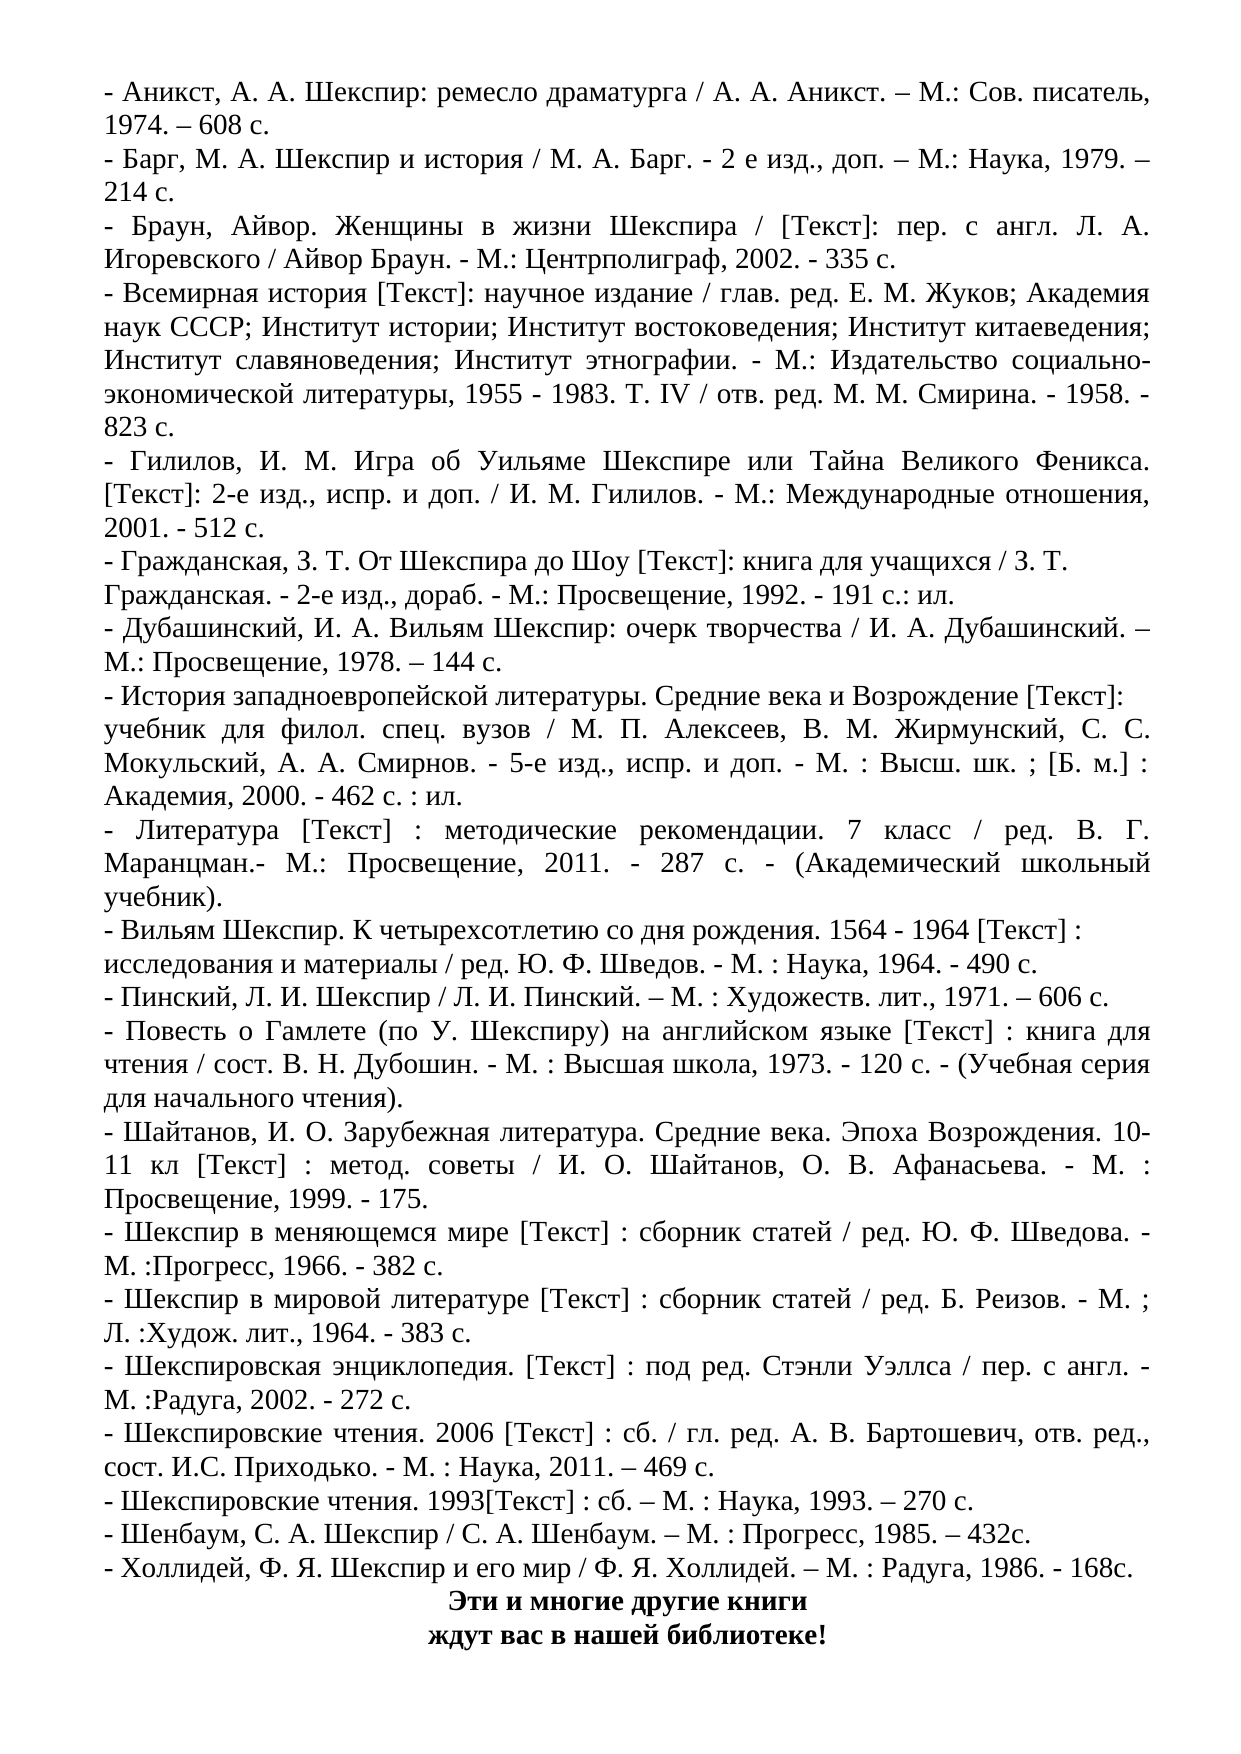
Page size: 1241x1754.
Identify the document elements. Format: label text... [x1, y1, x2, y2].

text учебник для филол. спец. вузов / М. П. Алексеев, В. М. Жирмунский, С. С. Мокульский, А. А. Смирнов. - 5-е изд., испр. и доп. - М. : Высш. шк. ; [Б. м.] : Академия, 2000. - 462 с. : ил. [103, 711, 1152, 812]
text Гражданская. - 2-е изд., дораб. - М.: Просвещение, 1992. - 191 с.: ил. [103, 577, 1152, 611]
text ждут вас в нашей библиотеке! [103, 1617, 1152, 1650]
text - Пинский, Л. И. Шекспир / Л. И. Пинский. – М. : Художеств. лит., 1971. – 606 с. [103, 979, 1152, 1013]
text - Браун, Айвор. Женщины в жизни Шекспира / [Текст]: пер. с англ. Л. А. Игоревского / Айвор Браун. - М.: Центрполиграф, 2002. - 335 с. [103, 208, 1152, 275]
text - Вильям Шекспир. К четырехсотлетию со дня рождения. 1564 - 1964 [Текст] : [103, 912, 1152, 946]
text - Шайтанов, И. О. Зарубежная литература. Средние века. Эпоха Возрождения. 10-11 кл [Текст] : метод. советы / И. О. Шайтанов, О. В. Афанасьева. - М. : Просвещение, 1999. - 175. [103, 1114, 1152, 1214]
text - Всемирная история [Текст]: научное издание / глав. ред. Е. М. Жуков; Академия наук СССР; Институт истории; Институт востоковедения; Институт китаеведения; Институт славяноведения; Институт этнографии. - М.: Издательство социально-экономической литературы, 1955 - 1983. Т. IV / отв. ред. М. М. Смирина. - 1958. - 823 с. [103, 275, 1152, 443]
text - Повесть о Гамлете (по У. Шекспиру) на английском языке [Текст] : книга для чтения / сост. В. Н. Дубошин. - М. : Высшая школа, 1973. - 120 с. - (Учебная серия для начального чтения). [103, 1013, 1152, 1114]
text - Шекспировская энциклопедия. [Текст] : под ред. Стэнли Уэллса / пер. с англ. - М. :Радуга, 2002. - 272 с. [103, 1348, 1152, 1416]
text - Холлидей, Ф. Я. Шекспир и его мир / Ф. Я. Холлидей. – М. : Радуга, 1986. - 168с. [103, 1550, 1152, 1583]
text - Дубашинский, И. А. Вильям Шекспир: очерк творчества / И. А. Дубашинский. – М.: Просвещение, 1978. – 144 с. [103, 611, 1152, 678]
text - Шекспировские чтения. 2006 [Текст] : сб. / гл. ред. А. В. Бартошевич, отв. ред., сост. И.С. Приходько. - М. : Наука, 2011. – 469 с. [103, 1416, 1152, 1483]
text - Литература [Текст] : методические рекомендации. 7 класс / ред. В. Г. Маранцман.- М.: Просвещение, 2011. - 287 с. - (Академический школьный учебник). [103, 812, 1152, 912]
text Эти и многие другие книги [103, 1583, 1152, 1617]
text - Шекспир в меняющемся мире [Текст] : сборник статей / ред. Ю. Ф. Шведова. - М. :Прогресс, 1966. - 382 с. [103, 1214, 1152, 1281]
text - Барг, М. А. Шекспир и история / М. А. Барг. - 2 е изд., доп. – М.: Наука, 1979. – 214 с. [103, 141, 1152, 208]
text - Гражданская, З. Т. От Шекспира до Шоу [Текст]: книга для учащихся / З. Т. [103, 543, 1152, 577]
text исследования и материалы / ред. Ю. Ф. Шведов. - М. : Наука, 1964. - 490 с. [103, 946, 1152, 979]
text - Гилилов, И. М. Игра об Уильяме Шекспире или Тайна Великого Феникса. [Текст]: 2-е изд., испр. и доп. / И. М. Гилилов. - М.: Международные отношения, 2001. - 512 с. [103, 443, 1152, 543]
text - Шенбаум, С. А. Шекспир / С. А. Шенбаум. – М. : Прогресс, 1985. – 432с. [103, 1516, 1152, 1550]
text - Шекспир в мировой литературе [Текст] : сборник статей / ред. Б. Реизов. - М. ; Л. :Худож. лит., 1964. - 383 с. [103, 1281, 1152, 1348]
text - История западноевропейской литературы. Средние века и Возрождение [Текст]: [103, 678, 1152, 711]
text - Шекспировские чтения. 1993[Текст] : сб. – М. : Наука, 1993. – 270 с. [103, 1483, 1152, 1516]
text - Аникст, А. А. Шекспир: ремесло драматурга / А. А. Аникст. – М.: Сов. писатель, 1974. – 608 с. [103, 74, 1152, 141]
